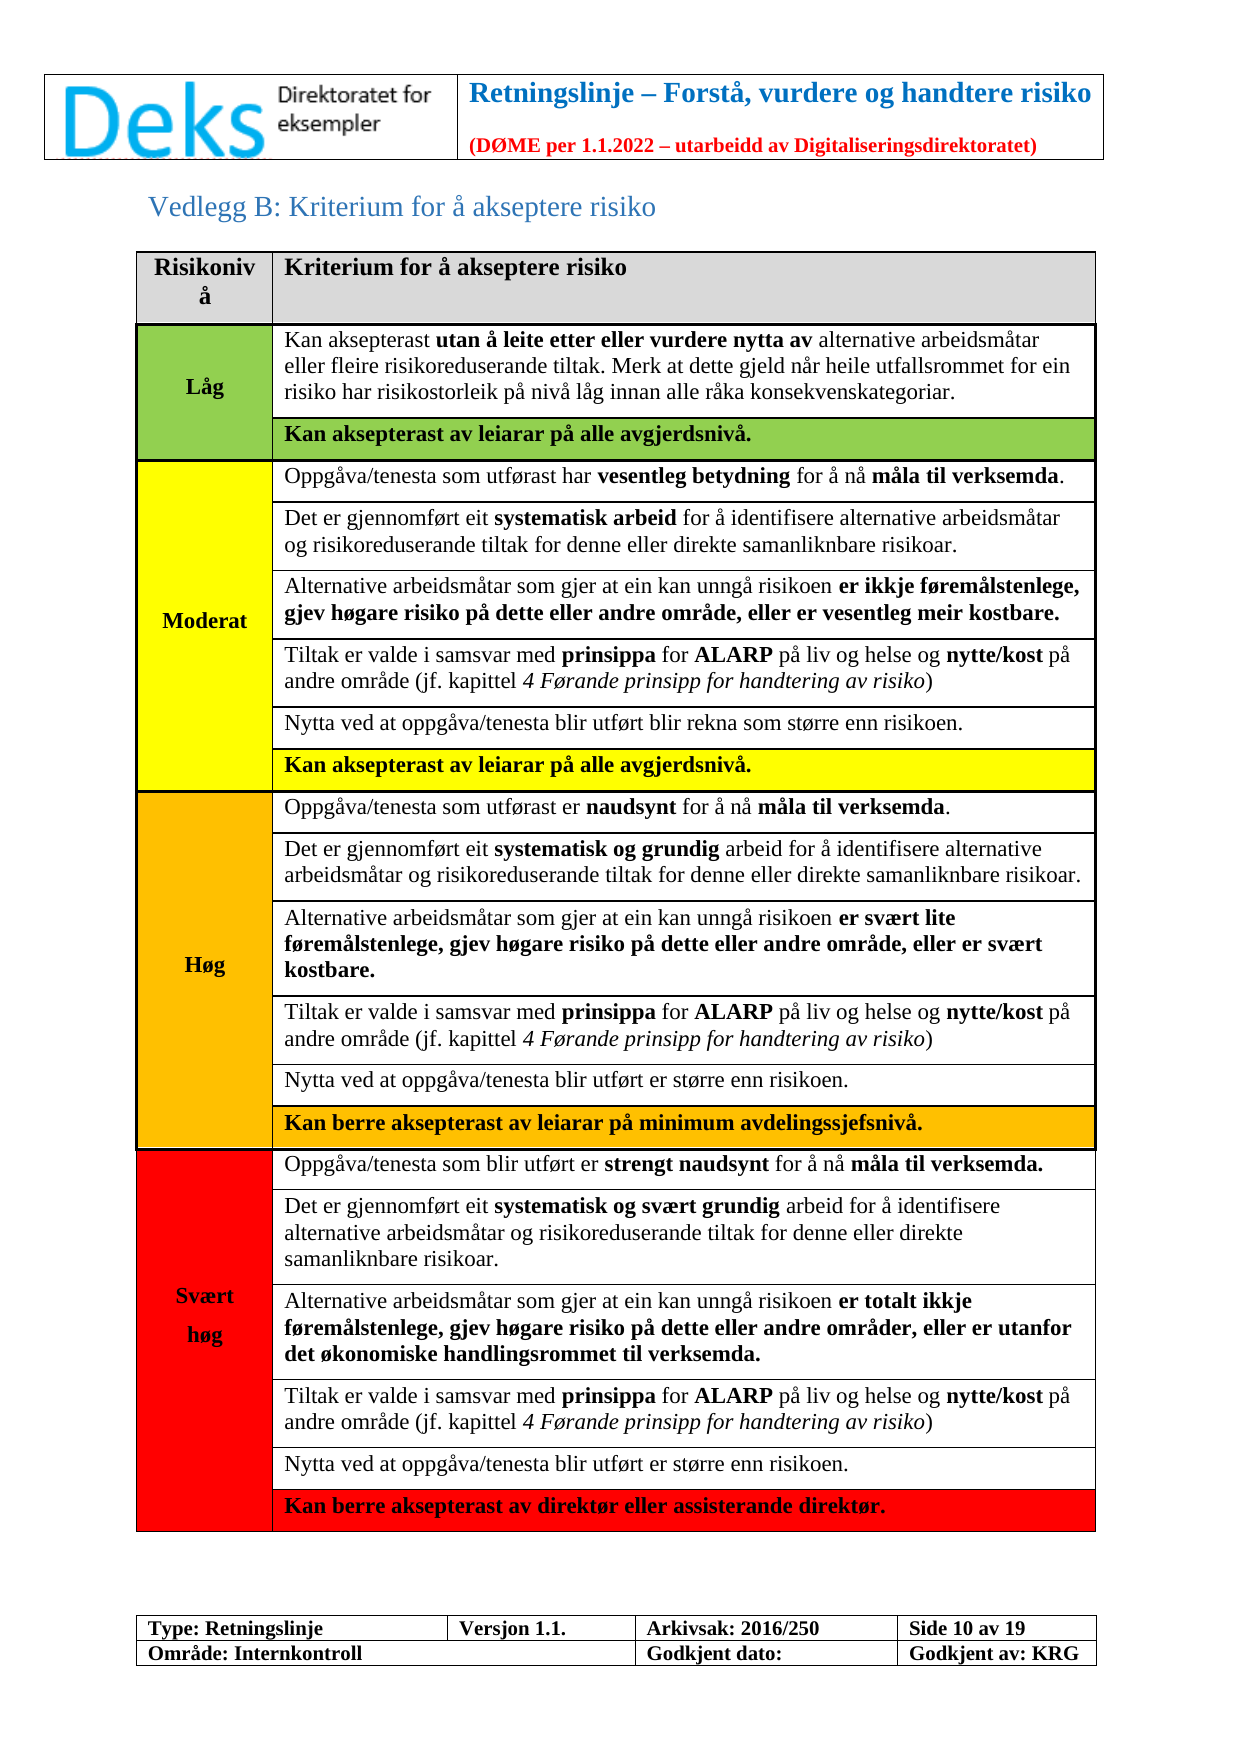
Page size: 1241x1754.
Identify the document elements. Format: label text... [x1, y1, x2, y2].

table_cell Det er gjennomført eit systematisk og grundig arbeid for å identifisere alternative arbeidsmåtar og risikoreduserande tiltak for denne eller direkte samanliknbare risikoar. [273, 834, 1094, 900]
table_cell Oppgåva/tenesta som utførast har vesentleg betydning for å nå måla til verksemda. [273, 462, 1094, 501]
table_cell Oppgåva/tenesta som blir utført er strengt naudsynt for å nå måla til verksemda. [273, 1151, 1095, 1189]
table_cell Alternative arbeidsmåtar som gjer at ein kan unngå risikoen er ikkje føremålstenlege, gjev høgare risiko på dette eller andre område, eller er vesentleg meir kostbare. [273, 571, 1094, 638]
table_cell Alternative arbeidsmåtar som gjer at ein kan unngå risikoen er totalt ikkje føremålstenlege, gjev høgare risiko på dette eller andre områder, eller er utanfor det økonomiske handlingsrommet til verksemda. [273, 1285, 1095, 1379]
table_cell Det er gjennomført eit systematisk og svært grundig arbeid for å identifisere alternative arbeidsmåtar og risikoreduserande tiltak for denne eller direkte samanliknbare risikoar. [273, 1190, 1095, 1284]
table_cell Nytta ved at oppgåva/tenesta blir utført blir rekna som større enn risikoen. [273, 708, 1094, 748]
table_cell Nytta ved at oppgåva/tenesta blir utført er større enn risikoen. [273, 1065, 1094, 1105]
table_cell Høg [138, 793, 272, 1147]
table_header Kriterium for å akseptere risiko [273, 253, 1095, 322]
table_cell Moderat [138, 462, 272, 790]
table_cell Nytta ved at oppgåva/tenesta blir utført er større enn risikoen. [273, 1448, 1095, 1489]
table_cell Det er gjennomført eit systematisk arbeid for å identifisere alternative arbeidsmåtar og risikoreduserande tiltak for denne eller direkte samanliknbare risikoar. [273, 503, 1094, 569]
picture [55, 75, 444, 159]
table_cell Kan aksepterast utan å leite etter eller vurdere nytta av alternative arbeidsmåtar eller fleire risikoreduserande tiltak. Merk at dette gjeld når heile utfallsrommet for ein risiko har risikostorleik på nivå låg innan alle råka konsekvenskategoriar. [273, 326, 1094, 417]
table_cell Tiltak er valde i samsvar med prinsippa for ALARP på liv og helse og nytte/kost på andre område (jf. kapittel 4 Førande prinsipp for handtering av risiko) [273, 1380, 1095, 1447]
table_cell Svært høg [137, 1151, 272, 1531]
table_cell Alternative arbeidsmåtar som gjer at ein kan unngå risikoen er svært lite føremålstenlege, gjev høgare risiko på dette eller andre område, eller er svært kostbare. [273, 902, 1094, 995]
table_cell Kan berre aksepterast av leiarar på minimum avdelingssjefsnivå. [273, 1107, 1094, 1147]
table_cell Låg [138, 326, 272, 459]
table_cell Kan berre aksepterast av direktør eller assisterande direktør. [273, 1490, 1095, 1531]
table_header Risikonivå [137, 253, 272, 322]
table_cell Tiltak er valde i samsvar med prinsippa for ALARP på liv og helse og nytte/kost på andre område (jf. kapittel 4 Førande prinsipp for handtering av risiko) [273, 640, 1094, 706]
subtitle Vedlegg B: Kriterium for å akseptere risiko [148, 189, 1092, 223]
table_cell Kan aksepterast av leiarar på alle avgjerdsnivå. [273, 750, 1094, 790]
table_cell Kan aksepterast av leiarar på alle avgjerdsnivå. [273, 419, 1094, 459]
table_cell Tiltak er valde i samsvar med prinsippa for ALARP på liv og helse og nytte/kost på andre område (jf. kapittel 4 Førande prinsipp for handtering av risiko) [273, 997, 1094, 1063]
table_cell Oppgåva/tenesta som utførast er naudsynt for å nå måla til verksemda. [273, 793, 1094, 832]
